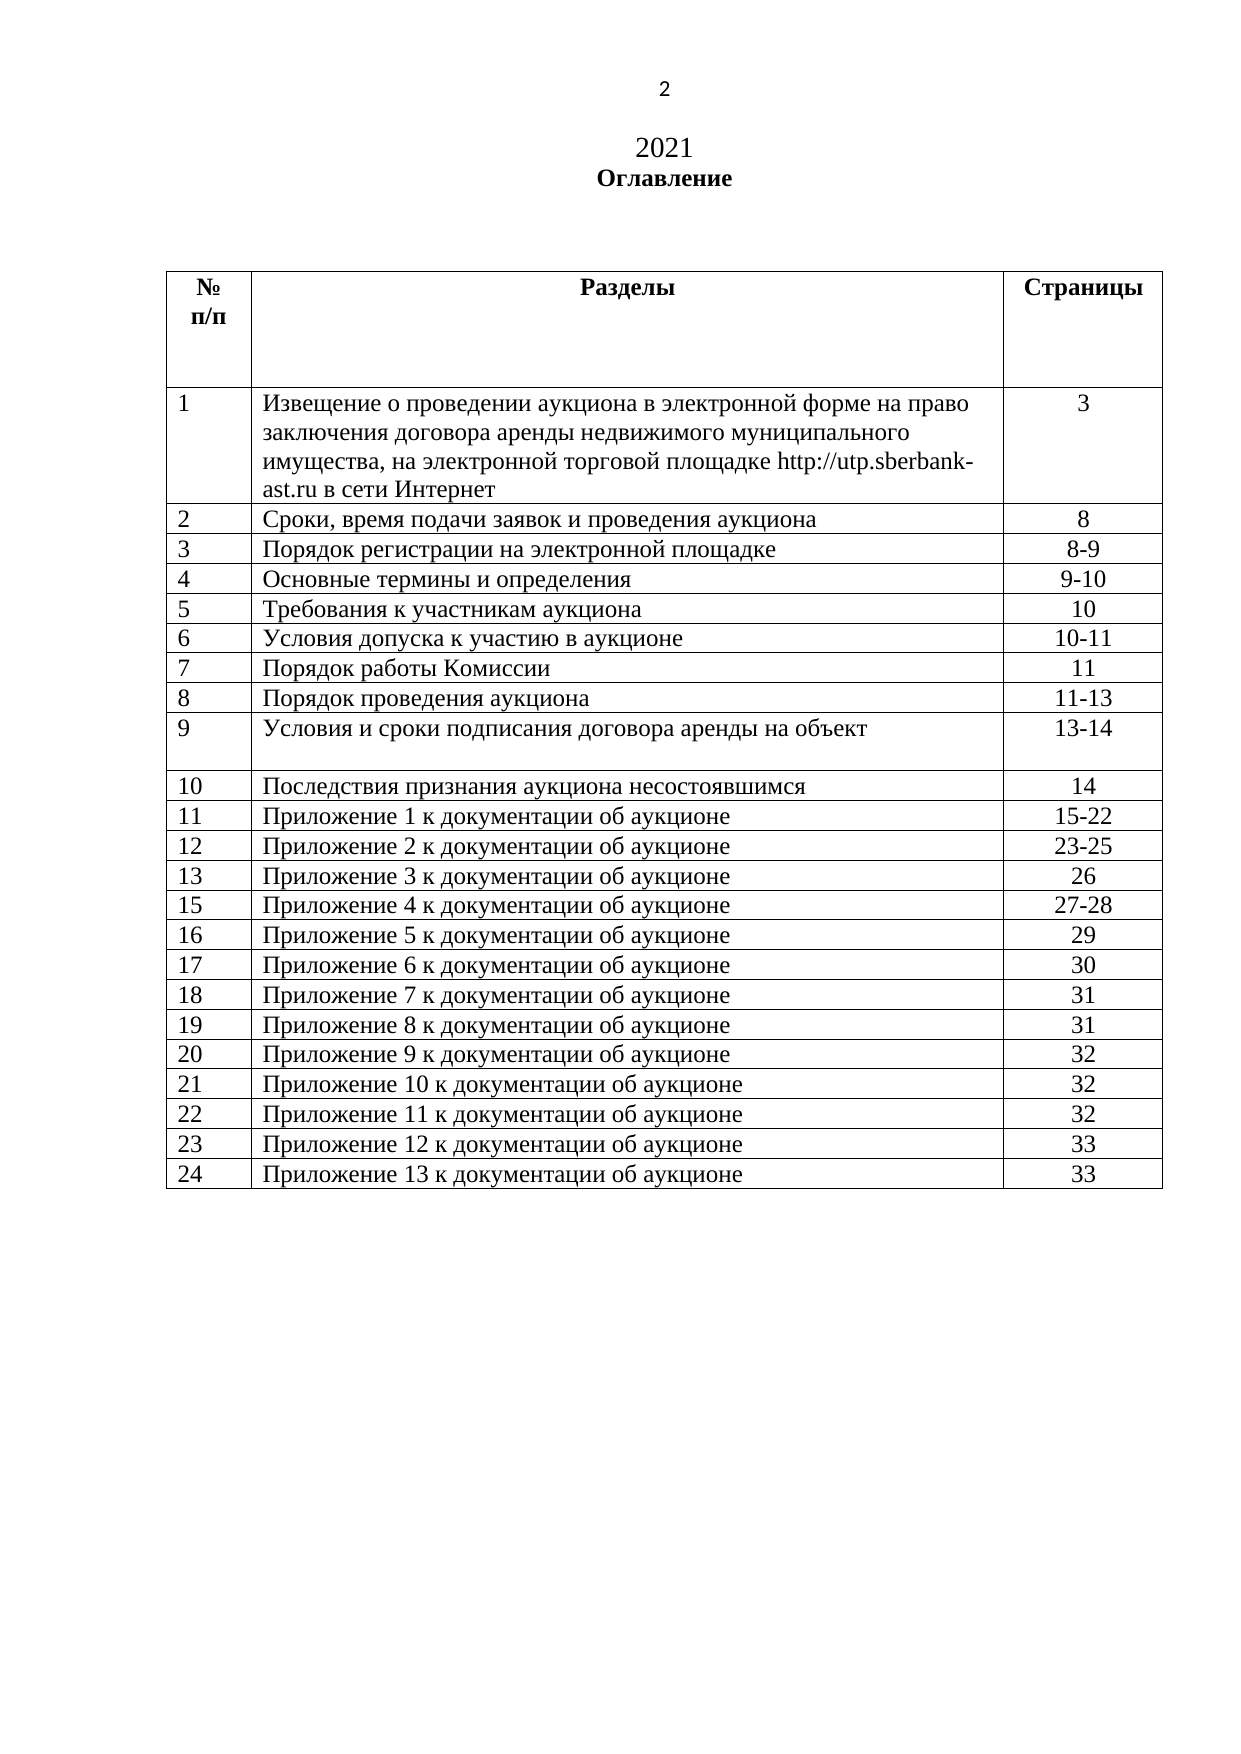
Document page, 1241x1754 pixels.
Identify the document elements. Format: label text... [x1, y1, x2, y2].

text Оглавление [177, 163, 1152, 192]
table_cell 8-9 [1004, 534, 1162, 563]
table_cell 23 [167, 1129, 251, 1158]
table_cell 33 [1004, 1129, 1162, 1158]
table_cell 29 [1004, 920, 1162, 949]
table_cell Сроки, время подачи заявок и проведения аукциона [252, 504, 1003, 533]
table_cell 33 [1004, 1159, 1162, 1187]
table_cell 10 [167, 771, 251, 800]
table_cell Порядок регистрации на электронной площадке [252, 534, 1003, 563]
table_cell Порядок проведения аукциона [252, 683, 1003, 712]
table_cell 4 [167, 564, 251, 593]
table_cell 31 [1004, 980, 1162, 1009]
table_cell 2 [167, 504, 251, 533]
table_cell Извещение о проведении аукциона в электронной форме на право заключения договора аренды недвижимого муниципального имущества, на электронной торговой площадке http://utp.sberbank-ast.ru в сети Интернет [252, 388, 1003, 503]
table_cell 27-28 [1004, 891, 1162, 919]
table_cell Приложение 2 к документации об аукционе [252, 831, 1003, 860]
table_cell 9 [167, 713, 251, 770]
table_cell 21 [167, 1069, 251, 1098]
table_cell Основные термины и определения [252, 564, 1003, 593]
table_cell 15-22 [1004, 801, 1162, 830]
table_cell Приложение 11 к документации об аукционе [252, 1099, 1003, 1128]
table_cell 7 [167, 653, 251, 682]
table_cell 8 [167, 683, 251, 712]
table_cell 15 [167, 891, 251, 919]
table_cell Условия и сроки подписания договора аренды на объект [252, 713, 1003, 770]
table_cell 13-14 [1004, 713, 1162, 770]
table_cell 32 [1004, 1099, 1162, 1128]
table_cell 9-10 [1004, 564, 1162, 593]
table_header Разделы [252, 272, 1003, 387]
table_cell 11 [167, 801, 251, 830]
table_cell 23-25 [1004, 831, 1162, 860]
table_cell 3 [167, 534, 251, 563]
table_cell Приложение 6 к документации об аукционе [252, 950, 1003, 979]
table_cell 18 [167, 980, 251, 1009]
table_cell 16 [167, 920, 251, 949]
table_cell 11-13 [1004, 683, 1162, 712]
table_cell 11 [1004, 653, 1162, 682]
table_cell Приложение 10 к документации об аукционе [252, 1069, 1003, 1098]
table_cell 32 [1004, 1069, 1162, 1098]
text 2021 [177, 130, 1152, 163]
table_cell Порядок работы Комиссии [252, 653, 1003, 682]
table_cell 12 [167, 831, 251, 860]
table_cell 22 [167, 1099, 251, 1128]
table_cell 3 [1004, 388, 1162, 503]
table_cell 13 [167, 861, 251, 889]
table_cell 6 [167, 624, 251, 652]
table_cell Приложение 5 к документации об аукционе [252, 920, 1003, 949]
table_cell 24 [167, 1159, 251, 1187]
table_cell 31 [1004, 1010, 1162, 1038]
table_cell 10 [1004, 594, 1162, 622]
table_cell 19 [167, 1010, 251, 1038]
table_cell 20 [167, 1040, 251, 1068]
table_cell 32 [1004, 1040, 1162, 1068]
table_cell Условия допуска к участию в аукционе [252, 624, 1003, 652]
table_cell Приложение 8 к документации об аукционе [252, 1010, 1003, 1038]
table_cell 30 [1004, 950, 1162, 979]
table_header № п/п [167, 272, 251, 387]
table_cell 8 [1004, 504, 1162, 533]
table_cell Приложение 12 к документации об аукционе [252, 1129, 1003, 1158]
table_cell Приложение 9 к документации об аукционе [252, 1040, 1003, 1068]
table_cell 10-11 [1004, 624, 1162, 652]
table_cell Приложение 1 к документации об аукционе [252, 801, 1003, 830]
table_cell 5 [167, 594, 251, 622]
table_cell Требования к участникам аукциона [252, 594, 1003, 622]
table_cell Приложение 7 к документации об аукционе [252, 980, 1003, 1009]
table_cell 17 [167, 950, 251, 979]
table_cell 1 [167, 388, 251, 503]
table_header Страницы [1004, 272, 1162, 387]
table_cell Приложение 13 к документации об аукционе [252, 1159, 1003, 1187]
table_cell Последствия признания аукциона несостоявшимся [252, 771, 1003, 800]
table_cell 14 [1004, 771, 1162, 800]
table_cell Приложение 4 к документации об аукционе [252, 891, 1003, 919]
table_cell 26 [1004, 861, 1162, 889]
table_cell Приложение 3 к документации об аукционе [252, 861, 1003, 889]
